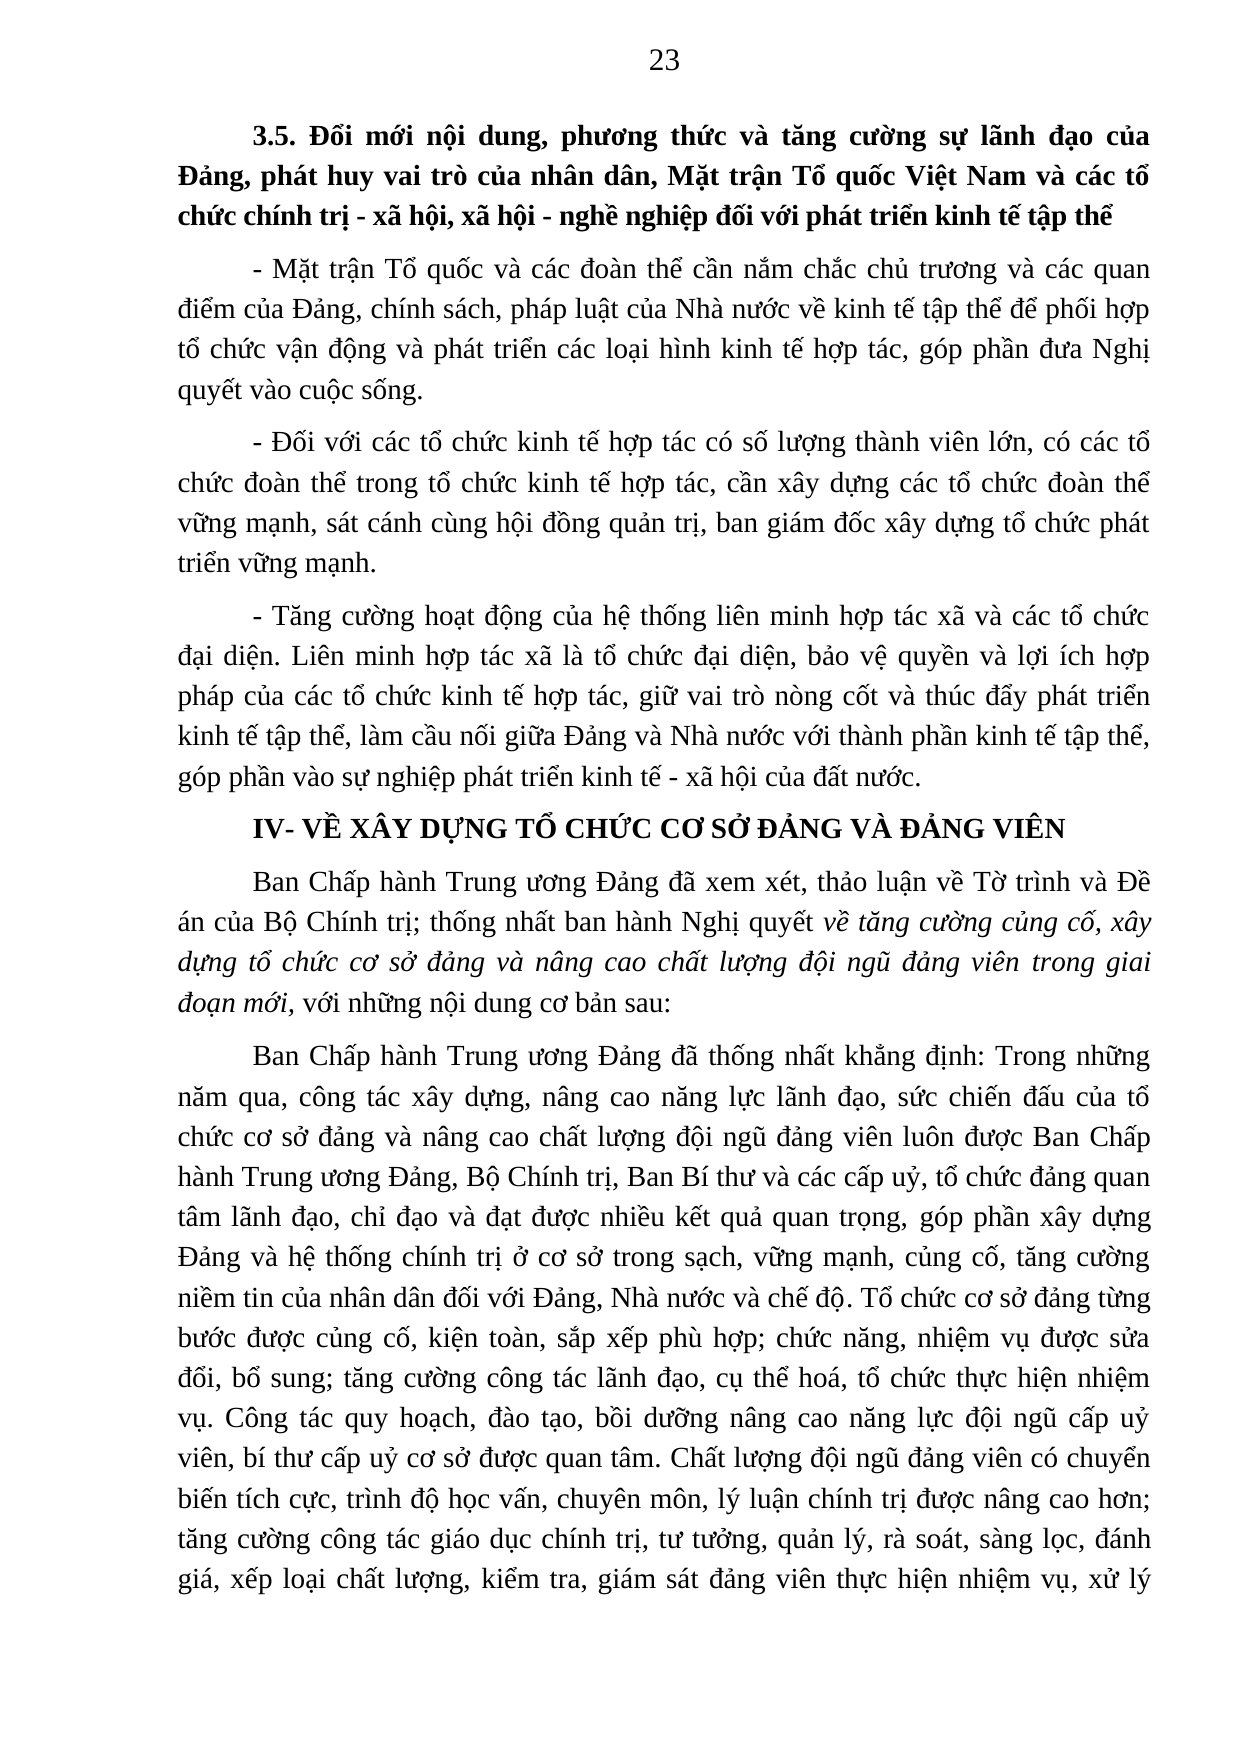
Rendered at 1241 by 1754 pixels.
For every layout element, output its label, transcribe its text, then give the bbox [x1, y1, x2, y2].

text Ban Chấp hành Trung ương Đảng đã xem xét, thảo luận về Tờ trình và Đề án của Bộ Chính trị; thống nhất ban hành Nghị quyết về tăng cường củng cố, xây dựng tổ chức cơ sở đảng và nâng cao chất lượng đội ngũ đảng viên trong giai đoạn mới, với những nội dung cơ bản sau: [177, 864, 1152, 1018]
text - Đối với các tổ chức kinh tế hợp tác có số lượng thành viên lớn, có các tổ chức đoàn thể trong tổ chức kinh tế hợp tác, cần xây dựng các tổ chức đoàn thể vững mạnh, sát cánh cùng hội đồng quản trị, ban giám đốc xây dựng tổ chức phát triển vững mạnh. [177, 424, 1152, 579]
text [176, 1037, 1153, 1621]
text - Tăng cường hoạt động của hệ thống liên minh hợp tác xã và các tổ chức đại diện. Liên minh hợp tác xã là tổ chức đại diện, bảo vệ quyền và lợi ích hợp pháp của các tổ chức kinh tế hợp tác, giữ vai trò nòng cốt và thúc đẩy phát triển kinh tế tập thể, làm cầu nối giữa Đảng và Nhà nước với thành phần kinh tế tập thể, góp phần vào sự nghiệp phát triển kinh tế - xã hội của đất nước. [177, 598, 1152, 792]
text 3.5. Đổi mới nội dung, phương thức và tăng cường sự lãnh đạo của Đảng, phát huy vai trò của nhân dân, Mặt trận Tổ quốc Việt Nam và các tổ chức chính trị - xã hội, xã hội - nghề nghiệp đối với phát triển kinh tế tập thể [177, 118, 1152, 232]
text - Mặt trận Tổ quốc và các đoàn thể cần nắm chắc chủ trương và các quan điểm của Đảng, chính sách, pháp luật của Nhà nước về kinh tế tập thể để phối hợp tổ chức vận động và phát triển các loại hình kinh tế hợp tác, góp phần đưa Nghị quyết vào cuộc sống. [177, 251, 1152, 405]
subtitle IV- VỀ XÂY DỰNG TỔ CHỨC CƠ SỞ ĐẢNG VÀ ĐẢNG VIÊN [177, 811, 1152, 845]
